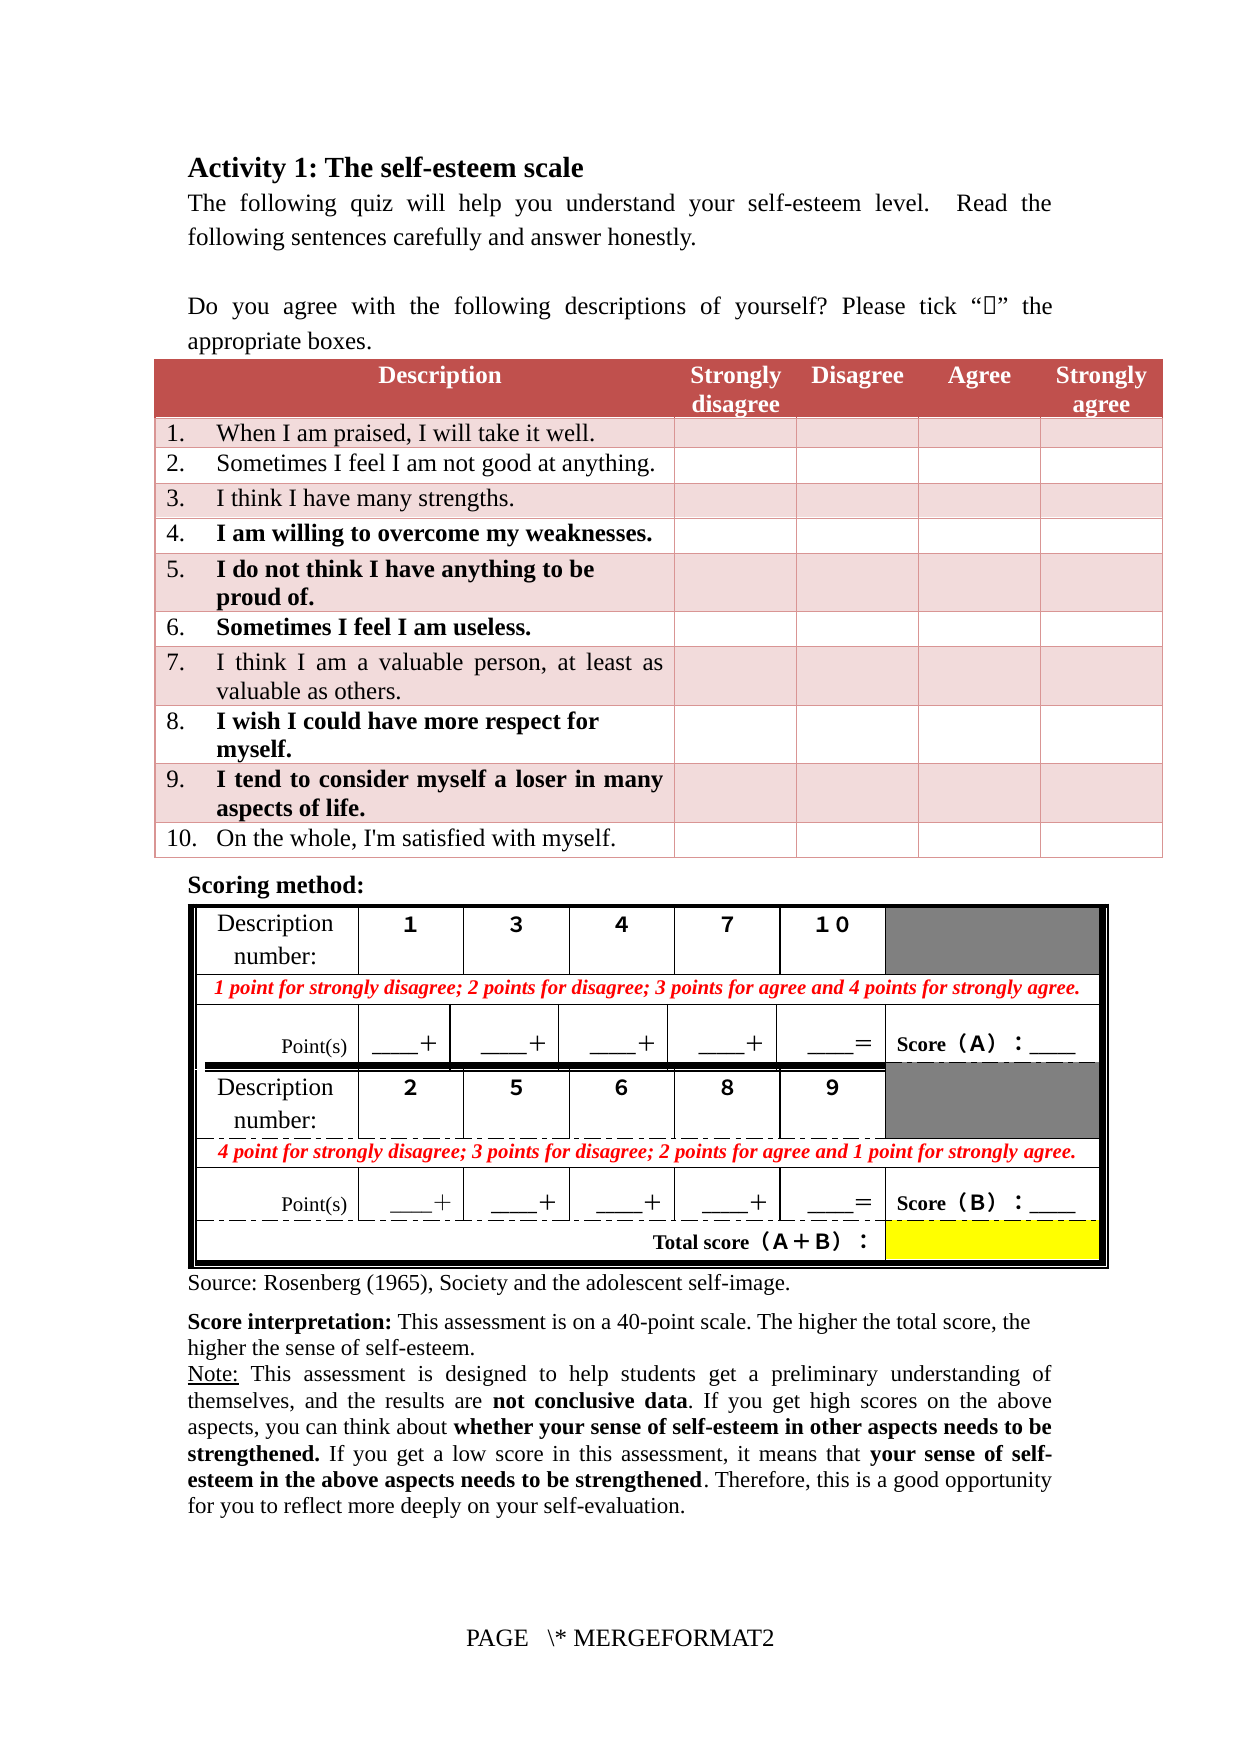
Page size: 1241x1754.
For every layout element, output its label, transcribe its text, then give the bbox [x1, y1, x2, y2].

table_cell _____＋ [559, 1005, 667, 1062]
table_cell [919, 823, 1040, 857]
table_cell 4 point for strongly disagree; 3 points for disagree; 2 points for agree and 1 point for strongly agree. [197, 1138, 1099, 1167]
table_cell [1041, 448, 1162, 482]
table_cell Sometimes I feel I am useless. [156, 612, 674, 646]
table_header Agree [919, 360, 1040, 417]
table_cell [797, 484, 918, 517]
table_cell ６ [570, 1072, 674, 1138]
table_cell _____＋ [675, 1168, 779, 1220]
table_cell [797, 419, 918, 447]
table_cell [919, 519, 1040, 553]
table_cell 1 point for strongly disagree; 2 points for disagree; 3 points for agree and 4 points for strongly agree. [197, 975, 1099, 1004]
text Activity 1: The self-esteem scale [187, 150, 1053, 183]
table_cell [797, 823, 918, 857]
table_cell [1041, 612, 1162, 646]
table_cell _____＋ [570, 1168, 674, 1220]
table_cell [675, 484, 796, 517]
table_cell [797, 647, 918, 705]
table_cell [1041, 823, 1162, 857]
table_cell I tend to consider myself a loser in many aspects of life. [156, 764, 674, 822]
table_cell _____＋ [451, 1005, 558, 1062]
table_header ３ [464, 908, 569, 974]
table_cell _____＋ [464, 1168, 569, 1220]
text Score interpretation: This assessment is on a 40-point scale. The higher the total score, the higher the sense of self-esteem. [187, 1308, 1053, 1361]
table_header Strongly disagree [675, 360, 796, 417]
table_cell [797, 554, 918, 611]
text Note: This assessment is designed to help students get a preliminary understanding of themselves, and the results are not conclusive data. If you get high scores on the above aspects, you can think about whether your sense of self-esteem in other aspects needs to be strengthened. If you get a low score in this assessment, it means that your sense of self-esteem in the above aspects needs to be strengthened. Therefore, this is a good opportunity for you to reflect more deeply on your self-evaluation. [187, 1361, 1053, 1519]
table_cell I think I am a valuable person, at least as valuable as others. [156, 647, 674, 705]
table_cell [886, 1062, 1099, 1138]
table_cell I wish I could have more respect for myself. [156, 706, 674, 763]
table_cell [919, 706, 1040, 763]
table_cell On the whole, I'm satisfied with myself. [156, 823, 674, 857]
text Scoring method: [187, 871, 1053, 899]
table_cell [797, 612, 918, 646]
table_header １０ [781, 908, 885, 974]
table_header [886, 908, 1099, 974]
table_cell [675, 823, 796, 857]
table_cell [675, 554, 796, 611]
table_cell [919, 484, 1040, 517]
table_cell [797, 519, 918, 553]
text Source: Rosenberg (1965), Society and the adolescent self-image. [187, 1269, 1053, 1295]
table_header ７ [675, 908, 779, 974]
table_cell Description number: [194, 1062, 358, 1138]
table_cell [919, 448, 1040, 482]
table_cell [797, 706, 918, 763]
table_cell Total score（Ａ＋Ｂ）： [197, 1220, 885, 1259]
table_cell [919, 764, 1040, 822]
text Do you agree with the following descriptions of yourself? Please tick “” the appropriate boxes. [187, 288, 1053, 355]
table_cell ５ [464, 1072, 569, 1138]
table_cell Score（Ａ）：_____ [886, 1005, 1099, 1062]
table_cell ９ [781, 1072, 885, 1138]
table_cell [675, 519, 796, 553]
table_cell ２ [359, 1072, 463, 1138]
table_cell [919, 554, 1040, 611]
table_cell [797, 764, 918, 822]
table_header Description [156, 360, 674, 417]
table_cell [1041, 519, 1162, 553]
text The following quiz will help you understand your self-esteem level. Read the following sentences carefully and answer honestly. [187, 188, 1053, 250]
table_cell _____＝ [781, 1168, 885, 1220]
table_cell [1041, 484, 1162, 517]
table_cell Point(s) [197, 1005, 358, 1062]
table_cell [675, 419, 796, 447]
table_cell [1041, 647, 1162, 705]
table_cell [1041, 706, 1162, 763]
table_cell _____＋ [359, 1005, 449, 1062]
table_cell [919, 612, 1040, 646]
table_header １ [359, 908, 463, 974]
table_cell [919, 647, 1040, 705]
table_header Description number: [197, 908, 358, 974]
table_cell _____＝ [777, 1005, 885, 1062]
table_cell Point(s) [197, 1168, 358, 1220]
table_cell ８ [675, 1072, 779, 1138]
table_cell [1041, 554, 1162, 611]
table_cell I am willing to overcome my weaknesses. [156, 519, 674, 553]
table_header Strongly agree [1041, 360, 1162, 417]
table_cell [675, 764, 796, 822]
table_cell [1041, 764, 1162, 822]
table_cell I do not think I have anything to be proud of. [156, 554, 674, 611]
table_cell [919, 419, 1040, 447]
table_header Disagree [797, 360, 918, 417]
table_cell Score（Ｂ）：_____ [886, 1168, 1099, 1220]
table_cell [675, 612, 796, 646]
table_cell [675, 647, 796, 705]
table_cell [675, 448, 796, 482]
table_cell [1041, 419, 1162, 447]
table_cell [886, 1220, 1099, 1259]
table_cell ____＋ [359, 1168, 463, 1220]
table_cell [675, 706, 796, 763]
table_cell _____＋ [668, 1005, 776, 1062]
table_cell When I am praised, I will take it well. [156, 419, 674, 447]
table_cell Sometimes I feel I am not good at anything. [156, 448, 674, 482]
table_cell I think I have many strengths. [156, 484, 674, 517]
table_cell [797, 448, 918, 482]
table_header ４ [570, 908, 674, 974]
